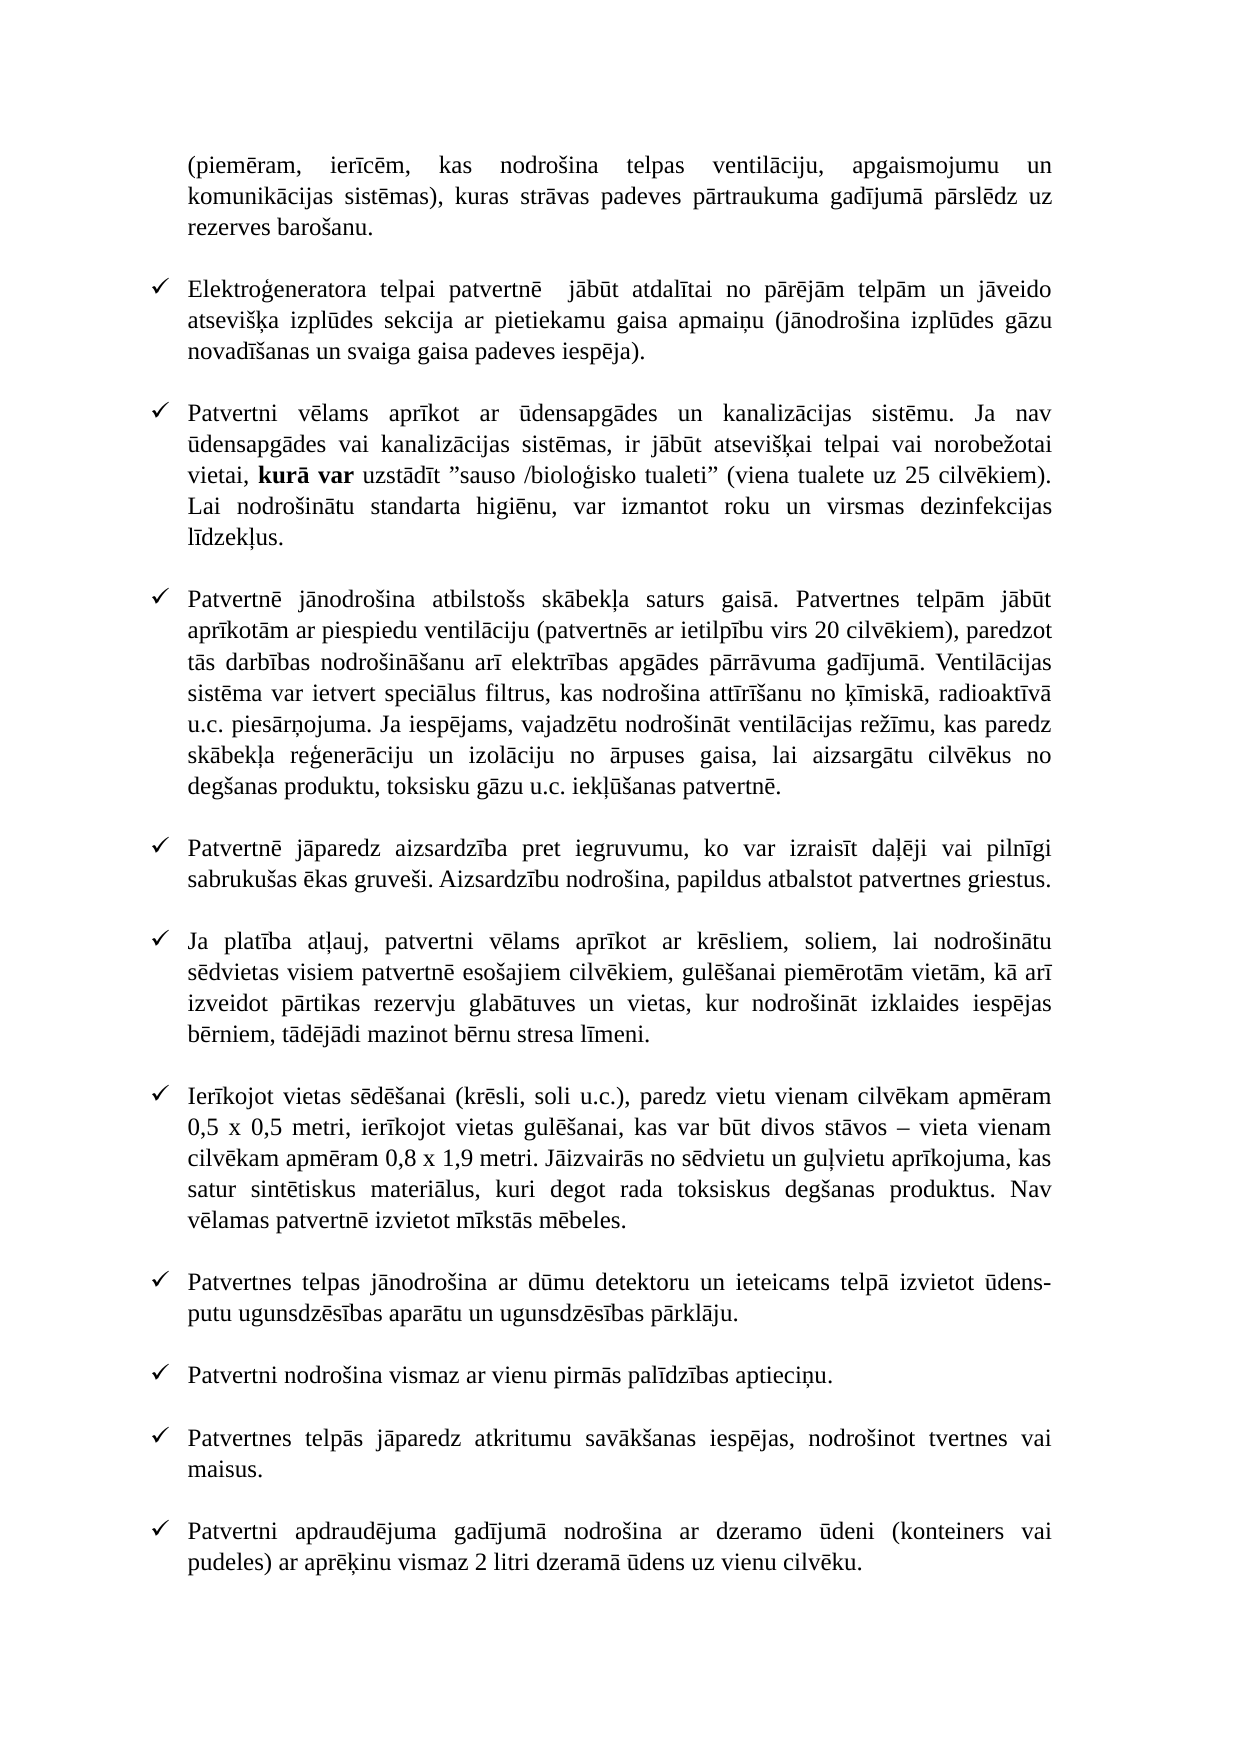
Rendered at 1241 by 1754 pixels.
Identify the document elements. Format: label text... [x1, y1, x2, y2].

list Patvertni nodrošina vismaz ar vienu pirmās palīdzības aptieciņu. [150, 1361, 1053, 1389]
list Elektroģeneratora telpai patvertnē jābūt atdalītai no pārējām telpām un jāveido atsevišķa izplūdes sekcija ar pietiekamu gaisa apmaiņu (jānodrošina izplūdes gāzu novadīšanas un svaiga gaisa padeves iespēja). [150, 274, 1053, 365]
list Patvertnes telpas jānodrošina ar dūmu detektoru un ieteicams telpā izvietot ūdens-putu ugunsdzēsības aparātu un ugunsdzēsības pārklāju. [150, 1267, 1053, 1327]
list Patvertnē jānodrošina atbilstošs skābekļa saturs gaisā. Patvertnes telpām jābūt aprīkotām ar piespiedu ventilāciju (patvertnēs ar ietilpību virs 20 cilvēkiem), paredzot tās darbības nodrošināšanu arī elektrības apgādes pārrāvuma gadījumā. Ventilācijas sistēma var ietvert speciālus filtrus, kas nodrošina attīrīšanu no ķīmiskā, radioaktīvā u.c. piesārņojuma. Ja iespējams, vajadzētu nodrošināt ventilācijas režīmu, kas paredz skābekļa reģenerāciju un izolāciju no ārpuses gaisa, lai aizsargātu cilvēkus no degšanas produktu, toksisku gāzu u.c. iekļūšanas patvertnē. [150, 584, 1053, 799]
list Patvertni apdraudējuma gadījumā nodrošina ar dzeramo ūdeni (konteiners vai pudeles) ar aprēķinu vismaz 2 litri dzeramā ūdens uz vienu cilvēku. [150, 1516, 1053, 1576]
list Patvertnes telpās jāparedz atkritumu savākšanas iespējas, nodrošinot tvertnes vai maisus. [150, 1423, 1053, 1482]
list Patvertni vēlams aprīkot ar ūdensapgādes un kanalizācijas sistēmu. Ja nav ūdensapgādes vai kanalizācijas sistēmas, ir jābūt atsevišķai telpai vai norobežotai vietai, kurā var uzstādīt ”sauso /bioloģisko tualeti” (viena tualete uz 25 cilvēkiem). Lai nodrošinātu standarta higiēnu, var izmantot roku un virsmas dezinfekcijas līdzekļus. [150, 398, 1053, 551]
list Ierīkojot vietas sēdēšanai (krēsli, soli u.c.), paredz vietu vienam cilvēkam apmēram 0,5 x 0,5 metri, ierīkojot vietas gulēšanai, kas var būt divos stāvos – vieta vienam cilvēkam apmēram 0,8 x 1,9 metri. Jāizvairās no sēdvietu un guļvietu aprīkojuma, kas satur sintētiskus materiālus, kuri degot rada toksiskus degšanas produktus. Nav vēlamas patvertnē izvietot mīkstās mēbeles. [150, 1081, 1053, 1234]
list Ja platība atļauj, patvertni vēlams aprīkot ar krēsliem, soliem, lai nodrošinātu sēdvietas visiem patvertnē esošajiem cilvēkiem, gulēšanai piemērotām vietām, kā arī izveidot pārtikas rezervju glabātuves un vietas, kur nodrošināt izklaides iespējas bērniem, tādējādi mazinot bērnu stresa līmeni. [150, 926, 1053, 1048]
list Patvertnē jāparedz aizsardzība pret iegruvumu, ko var izraisīt daļēji vai pilnīgi sabrukušas ēkas gruveši. Aizsardzību nodrošina, papildus atbalstot patvertnes griestus. [150, 833, 1053, 893]
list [150, 150, 1053, 241]
